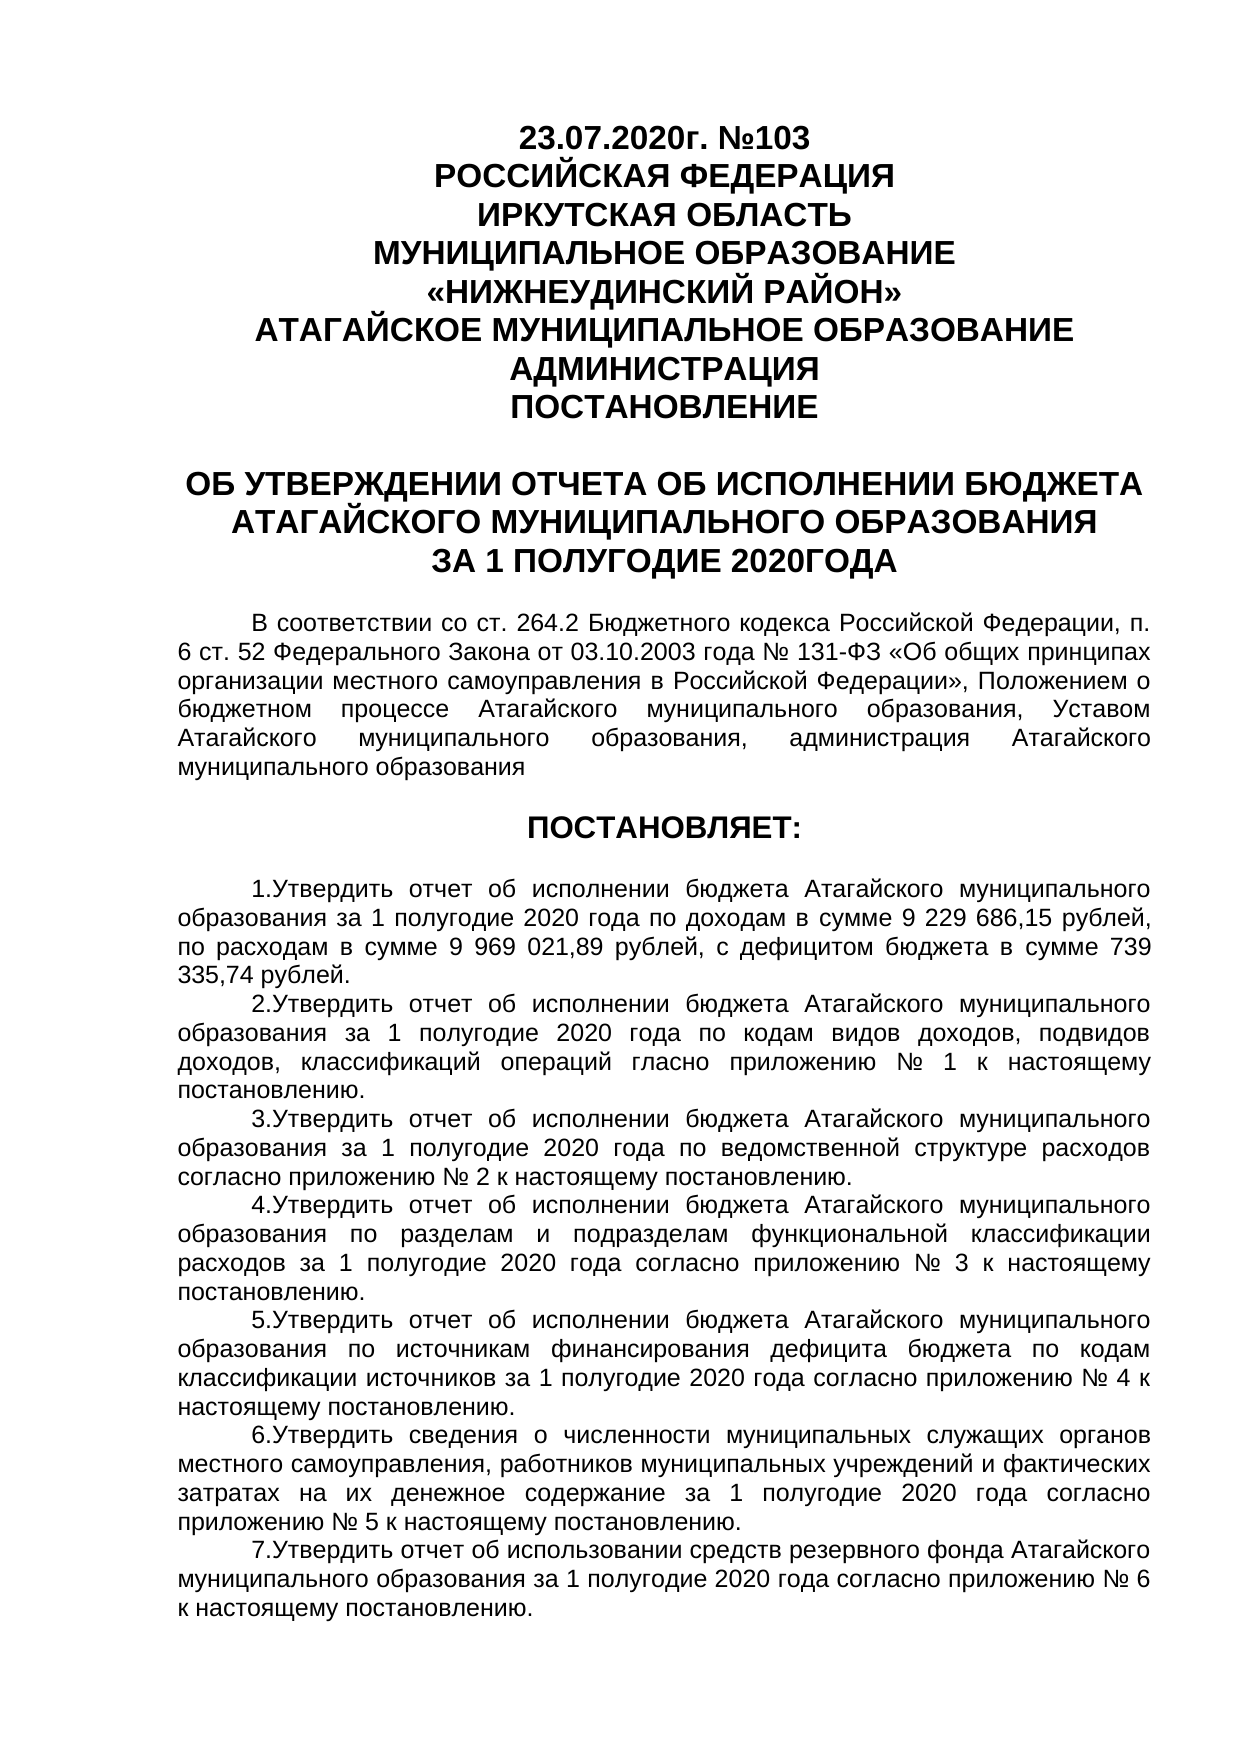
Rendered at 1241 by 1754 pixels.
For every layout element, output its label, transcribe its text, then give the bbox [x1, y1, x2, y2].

text 23.07.2020г. №103 [177, 118, 1152, 157]
text «НИЖНЕУДИНСКИЙ РАЙОН» [177, 272, 1152, 310]
text ОБ УТВЕРЖДЕНИИ ОТЧЕТА ОБ ИСПОЛНЕНИИ БЮДЖЕТА АТАГАЙСКОГО МУНИЦИПАЛЬНОГО ОБРАЗОВАНИЯ [177, 464, 1152, 541]
text АДМИНИСТРАЦИЯ [177, 349, 1152, 387]
text 5.Утвердить отчет об исполнении бюджета Атагайского муниципального образования по источникам финансирования дефицита бюджета по кодам классификации источников за 1 полугодие 2020 года согласно приложению № 4 к настоящему постановлению. [177, 1305, 1152, 1420]
text РОССИЙСКАЯ ФЕДЕРАЦИЯ [177, 157, 1152, 195]
text 2.Утвердить отчет об исполнении бюджета Атагайского муниципального образования за 1 полугодие 2020 года по кодам видов доходов, подвидов доходов, классификаций операций гласно приложению № 1 к настоящему постановлению. [177, 989, 1152, 1104]
text ПОСТАНОВЛЯЕТ: [177, 809, 1152, 845]
text 4.Утвердить отчет об исполнении бюджета Атагайского муниципального образования по разделам и подразделам функциональной классификации расходов за 1 полугодие 2020 года согласно приложению № 3 к настоящему постановлению. [177, 1190, 1152, 1305]
text В соответствии со ст. 264.2 Бюджетного кодекса Российской Федерации, п. 6 ст. 52 Федерального Закона от 03.10.2003 года № 131-ФЗ «Об общих принципах организации местного самоуправления в Российской Федерации», Положением о бюджетном процессе Атагайского муниципального образования, Уставом Атагайского муниципального образования, администрация Атагайского муниципального образования [177, 608, 1152, 781]
text ЗА 1 ПОЛУГОДИЕ 2020ГОДА [177, 541, 1152, 579]
text ПОСТАНОВЛЕНИЕ [177, 387, 1152, 426]
text 3.Утвердить отчет об исполнении бюджета Атагайского муниципального образования за 1 полугодие 2020 года по ведомственной структуре расходов согласно приложению № 2 к настоящему постановлению. [177, 1104, 1152, 1190]
text 6.Утвердить сведения о численности муниципальных служащих органов местного самоуправления, работников муниципальных учреждений и фактических затратах на их денежное содержание за 1 полугодие 2020 года согласно приложению № 5 к настоящему постановлению. [177, 1420, 1152, 1535]
text ИРКУТСКАЯ ОБЛАСТЬ [177, 195, 1152, 233]
text 7.Утвердить отчет об использовании средств резервного фонда Атагайского муниципального образования за 1 полугодие 2020 года согласно приложению № 6 к настоящему постановлению. [177, 1535, 1152, 1622]
text 1.Утвердить отчет об исполнении бюджета Атагайского муниципального образования за 1 полугодие 2020 года по доходам в сумме 9 229 686,15 рублей, по расходам в сумме 9 969 021,89 рублей, с дефицитом бюджета в сумме 739 335,74 рублей. [177, 874, 1152, 989]
text АТАГАЙСКОЕ МУНИЦИПАЛЬНОЕ ОБРАЗОВАНИЕ [177, 310, 1152, 349]
text МУНИЦИПАЛЬНОЕ ОБРАЗОВАНИЕ [177, 233, 1152, 272]
